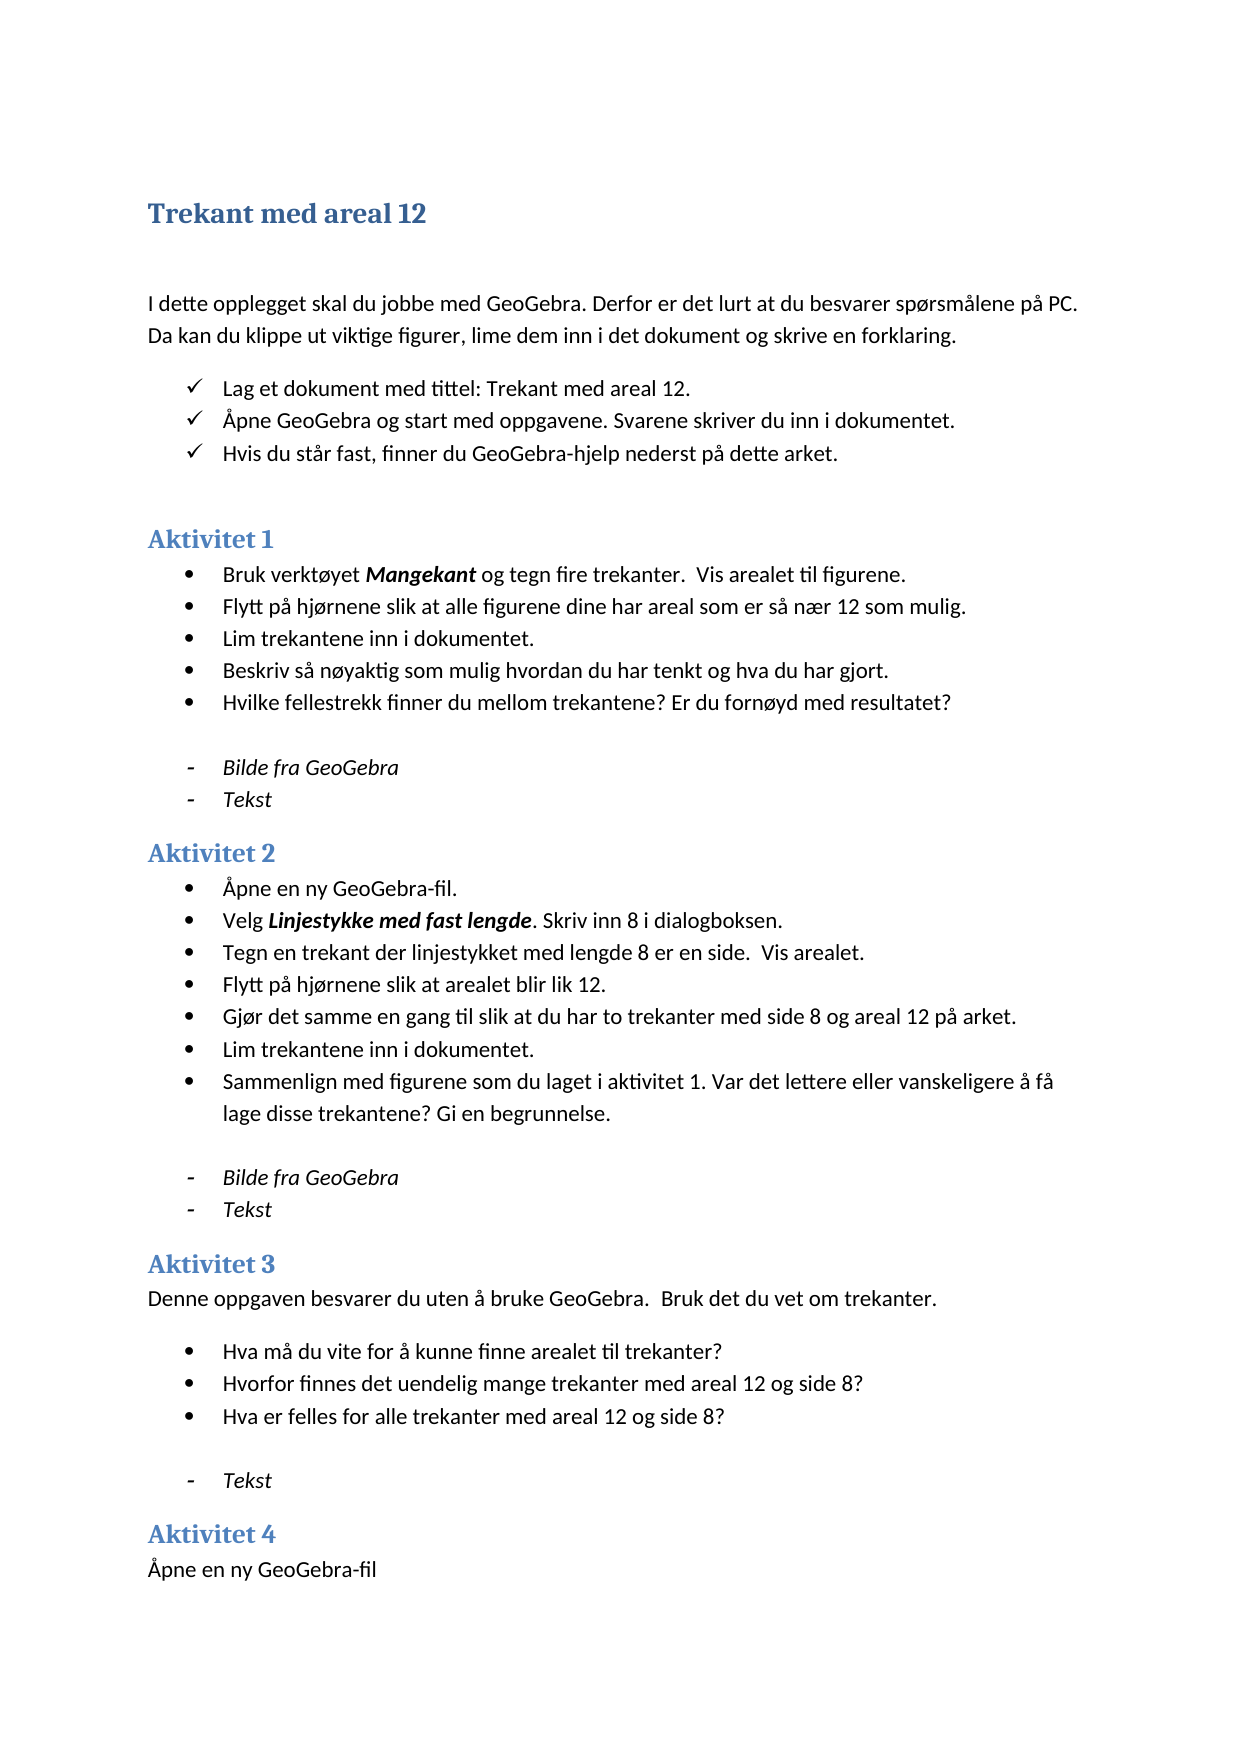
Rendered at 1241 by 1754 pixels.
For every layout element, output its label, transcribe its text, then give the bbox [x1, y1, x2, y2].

subtitle Aktivitet 4 [148, 1519, 1093, 1550]
list Velg Linjestykke med fast lengde. Skriv inn 8 i dialogboksen. [185, 906, 1093, 934]
subtitle Aktivitet 2 [148, 838, 1093, 869]
subtitle Aktivitet 1 [148, 524, 1093, 555]
list Hvorfor finnes det uendelig mange trekanter med areal 12 og side 8? [185, 1369, 1093, 1398]
subtitle Trekant med areal 12 [148, 198, 1093, 231]
list Åpne en ny GeoGebra-fil. [185, 874, 1093, 902]
list Lim trekantene inn i dokumentet. [185, 1035, 1093, 1063]
list Bilde fra GeoGebra [185, 1163, 1093, 1191]
list Flytt på hjørnene slik at alle figurene dine har areal som er så nær 12 som mulig. [185, 592, 1093, 620]
list Lag et dokument med tittel: Trekant med areal 12. [185, 374, 1093, 402]
list Beskriv så nøyaktig som mulig hvordan du har tenkt og hva du har gjort. [185, 656, 1093, 684]
list Tekst [185, 1466, 1093, 1494]
list Åpne GeoGebra og start med oppgavene. Svarene skriver du inn i dokumentet. [185, 407, 1093, 434]
list Sammenlign med figurene som du laget i aktivitet 1. Var det lettere eller vanskeligere å få lage disse trekantene? Gi en begrunnelse. [185, 1067, 1093, 1127]
list Tekst [185, 785, 1093, 813]
text Denne oppgaven besvarer du uten å bruke GeoGebra. Bruk det du vet om trekanter. [148, 1284, 1093, 1312]
text Åpne en ny GeoGebra-fil [148, 1555, 1093, 1583]
list Gjør det samme en gang til slik at du har to trekanter med side 8 og areal 12 på arket. [185, 1002, 1093, 1031]
list Bilde fra GeoGebra [185, 753, 1093, 781]
list Hva må du vite for å kunne finne arealet til trekanter? [185, 1337, 1093, 1365]
list Bruk verktøyet Mangekant og tegn fire trekanter. Vis arealet til figurene. [185, 560, 1093, 588]
list Flytt på hjørnene slik at arealet blir lik 12. [185, 970, 1093, 998]
list Tegn en trekant der linjestykket med lengde 8 er en side. Vis arealet. [185, 938, 1093, 966]
list Tekst [185, 1196, 1093, 1224]
list Hvis du står fast, finner du GeoGebra-hjelp nederst på dette arket. [185, 439, 1093, 467]
subtitle Aktivitet 3 [148, 1249, 1093, 1280]
list Hva er felles for alle trekanter med areal 12 og side 8? [185, 1402, 1093, 1430]
list Hvilke fellestrekk finner du mellom trekantene? Er du fornøyd med resultatet? [185, 688, 1093, 716]
text I dette opplegget skal du jobbe med GeoGebra. Derfor er det lurt at du besvarer spørsmålene på PC. Da kan du klippe ut viktige figurer, lime dem inn i det dokument og skrive en forklaring. [148, 289, 1093, 349]
list Lim trekantene inn i dokumentet. [185, 624, 1093, 652]
